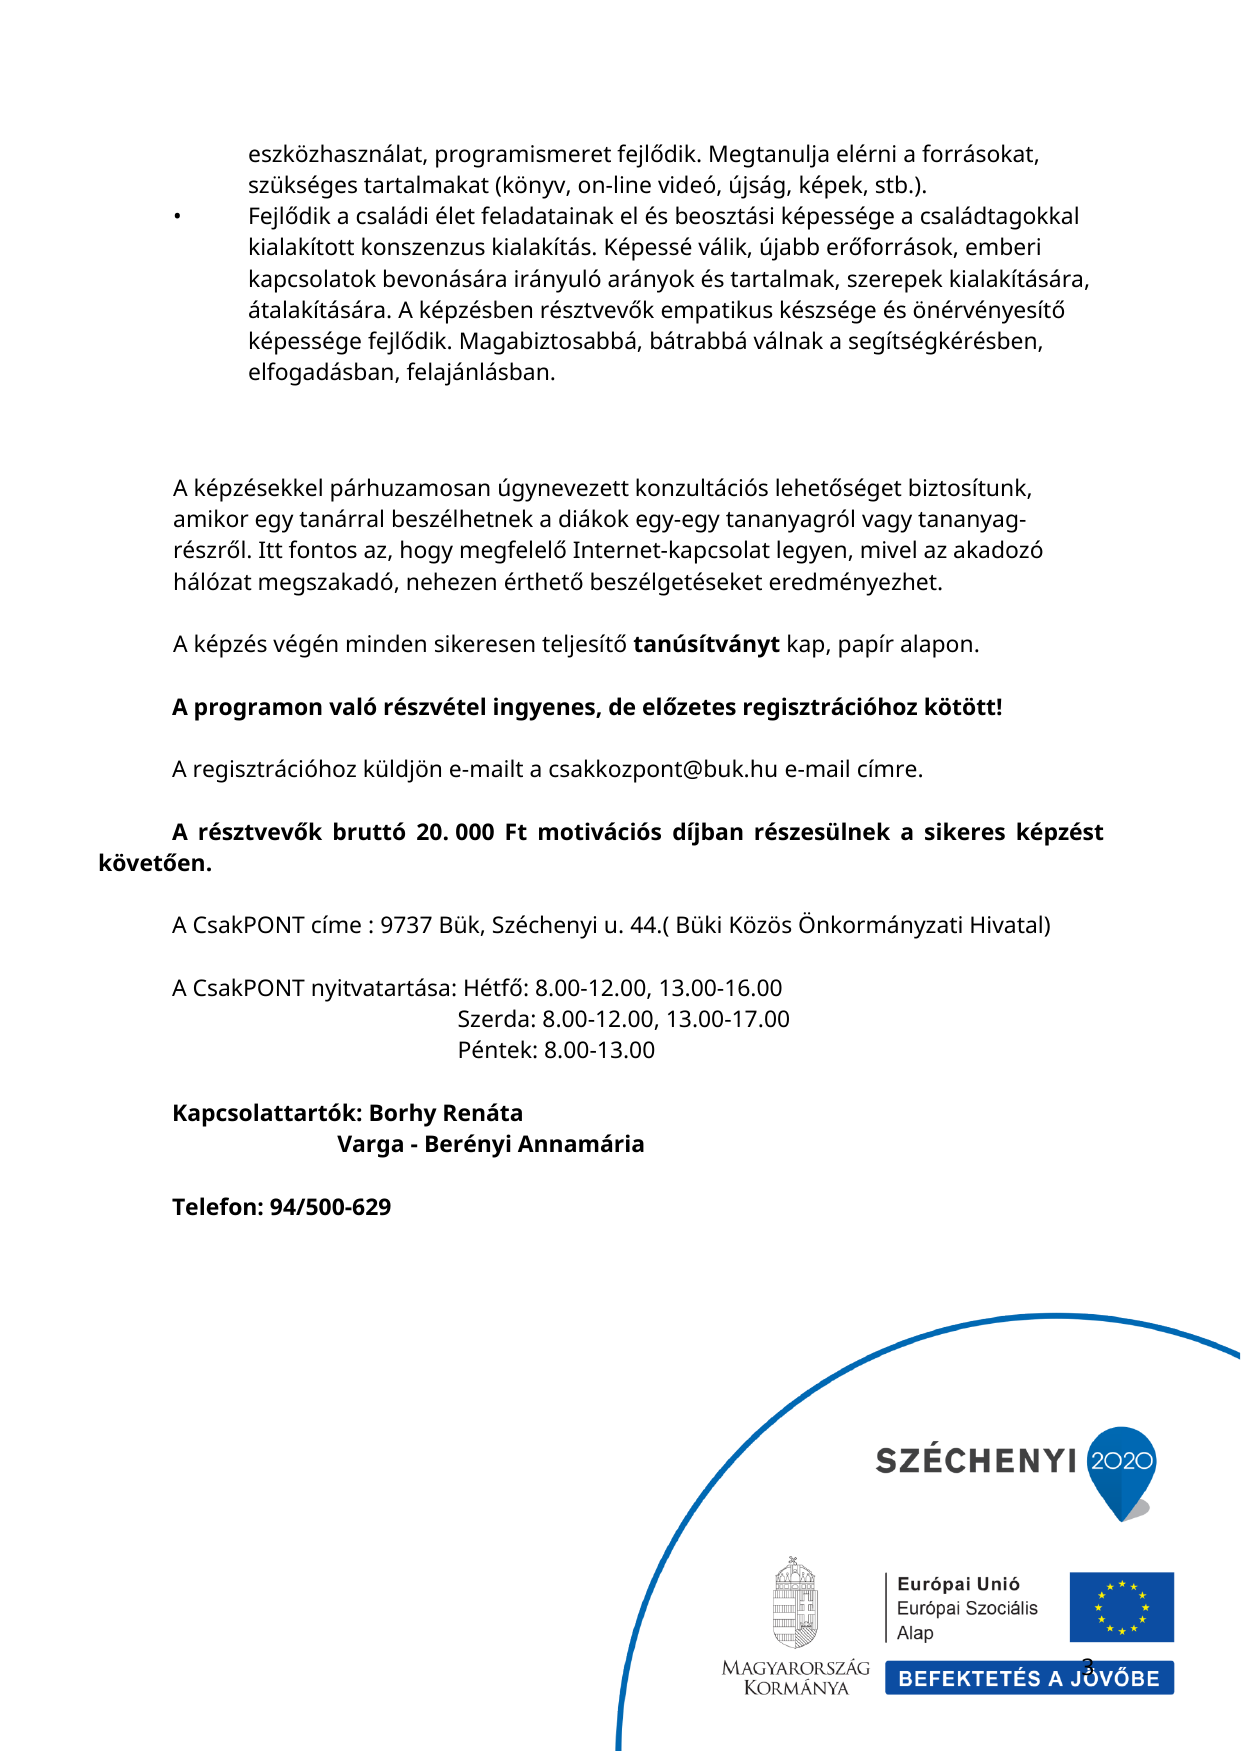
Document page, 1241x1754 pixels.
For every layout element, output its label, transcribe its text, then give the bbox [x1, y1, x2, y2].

text A CsakPONT címe : 9737 Bük, Széchenyi u. 44.( Büki Közös Önkormányzati Hivatal) [98, 909, 1102, 940]
text A regisztrációhoz küldjön e-mailt a csakkozpont@buk.hu e-mail címre. [98, 753, 1105, 784]
text Péntek: 8.00-13.00 [98, 1034, 1105, 1065]
list Fejlődik a családi élet feladatainak el és beosztási képessége a családtagokkal kialakított konszenzus kialakítás. Képessé válik, újabb erőforrások, emberi kapcsolatok bevonására irányuló arányok és tartalmak, szerepek kialakítására, átalakítására. A képzésben résztvevők empatikus készsége és önérvényesítő képessége fejlődik. Magabiztosabbá, bátrabbá válnak a segítségkérésben, elfogadásban, felajánlásban. [173, 200, 1102, 387]
text A résztvevők bruttó 20. 000 Ft motivációs díjban részesülnek a sikeres képzést követően. [98, 815, 1105, 878]
text Kapcsolattartók: Borhy Renáta [98, 1097, 1105, 1128]
text A képzés végén minden sikeresen teljesítő tanúsítványt kap, papír alapon. [173, 597, 1102, 659]
picture [556, 1277, 1241, 1751]
text A képzésekkel párhuzamosan úgynevezett konzultációs lehetőséget biztosítunk, amikor egy tanárral beszélhetnek a diákok egy-egy tananyagról vagy tananyag-részről. Itt fontos az, hogy megfelelő Internet-kapcsolat legyen, mivel az akadozó hálózat megszakadó, nehezen érthető beszélgetéseket eredményezhet. [173, 472, 1102, 597]
text Varga - Berényi Annamária [98, 1128, 1105, 1159]
text A CsakPONT nyitvatartása: Hétfő: 8.00-12.00, 13.00-16.00 [98, 972, 1105, 1003]
text A programon való részvétel ingyenes, de előzetes regisztrációhoz kötött! [172, 690, 1105, 722]
text Szerda: 8.00-12.00, 13.00-17.00 [98, 1003, 1105, 1034]
text Telefon: 94/500-629 [98, 1190, 1105, 1222]
